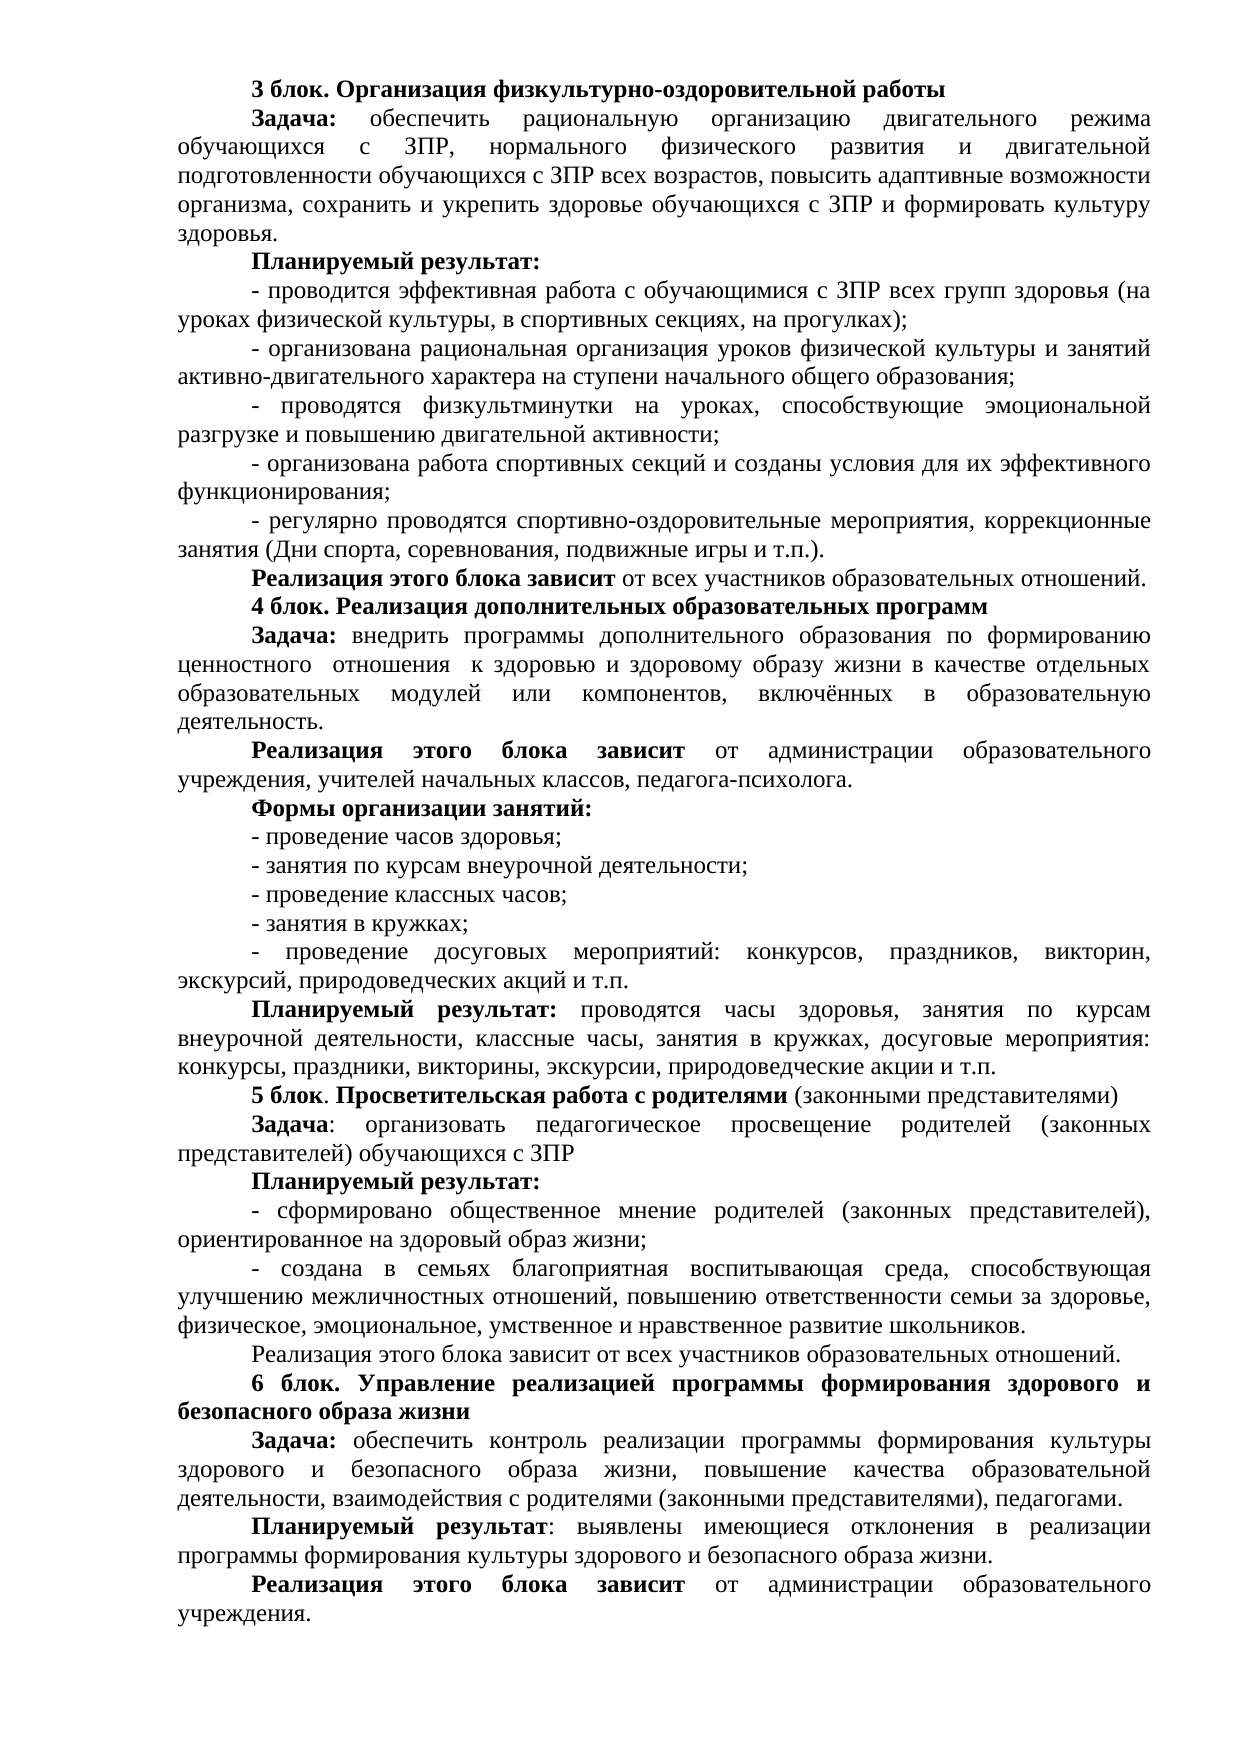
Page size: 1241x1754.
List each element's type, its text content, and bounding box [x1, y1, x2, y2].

text - сформировано общественное мнение родителей (законных представителей), ориентированное на здоровый образ жизни; [177, 1195, 1152, 1253]
text Планируемый результат: проводятся часы здоровья, занятия по курсам внеурочной деятельности, классные часы, занятия в кружках, досуговые мероприятия: конкурсы, праздники, викторины, экскурсии, природоведческие акции и т.п. [177, 994, 1152, 1080]
text Планируемый результат: [177, 1166, 1152, 1195]
text 3 блок. Организация физкультурно-оздоровительной работы [177, 74, 1152, 103]
text Реализация этого блока зависит от администрации образовательного учреждения. [177, 1569, 1152, 1626]
text - проводится эффективная работа с обучающимися с ЗПР всех групп здоровья (на уроках физической культуры, в спортивных секциях, на прогулках); [177, 275, 1152, 333]
text - проведение часов здоровья; [177, 821, 1152, 850]
text - создана в семьях благоприятная воспитывающая среда, способствующая улучшению межличностных отношений, повышению ответственности семьи за здоровье, физическое, эмоциональное, умственное и нравственное развитие школьников. [177, 1253, 1152, 1339]
text - регулярно проводятся спортивно-оздоровительные мероприятия, коррекционные занятия (Дни спорта, соревнования, подвижные игры и т.п.). [177, 505, 1152, 563]
text Задача: обеспечить контроль реализации программы формирования культуры здорового и безопасного образа жизни, повышение качества образовательной деятельности, взаимодействия с родителями (законными представителями), педагогами. [177, 1425, 1152, 1511]
text Задача: обеспечить рациональную организацию двигательного режима обучающихся с ЗПР, нормального физического развития и двигательной подготовленности обучающихся с ЗПР всех возрастов, повысить адаптивные возможности организма, сохранить и укрепить здоровье обучающихся с ЗПР и формировать культуру здоровья. [177, 103, 1152, 246]
text Задача: организовать педагогическое просвещение родителей (законных представителей) обучающихся с ЗПР [177, 1109, 1152, 1166]
text - занятия по курсам внеурочной деятельности; [177, 850, 1152, 879]
text Формы организации занятий: [177, 793, 1152, 821]
text 4 блок. Реализация дополнительных образовательных программ [177, 591, 1152, 620]
text 5 блок. Просветительская работа с родителями (законными представителями) [177, 1080, 1152, 1109]
text - организована работа спортивных секций и созданы условия для их эффективного функционирования; [177, 448, 1152, 505]
text Реализация этого блока зависит от всех участников образовательных отношений. [177, 1339, 1152, 1368]
text Задача: внедрить программы дополнительного образования по формированию ценностного отношения к здоровью и здоровому образу жизни в качестве отдельных образовательных модулей или компонентов, включённых в образовательную деятельность. [177, 620, 1152, 735]
text - проведение классных часов; [177, 879, 1152, 908]
text Планируемый результат: выявлены имеющиеся отклонения в реализации программы формирования культуры здорового и безопасного образа жизни. [177, 1511, 1152, 1569]
text - проведение досуговых мероприятий: конкурсов, праздников, викторин, экскурсий, природоведческих акций и т.п. [177, 936, 1152, 994]
text Реализация этого блока зависит от администрации образовательного учреждения, учителей начальных классов, педагога-психолога. [177, 735, 1152, 793]
text 6 блок. Управление реализацией программы формирования здорового и безопасного образа жизни [177, 1368, 1152, 1425]
text Планируемый результат: [177, 246, 1152, 275]
text - проводятся физкультминутки на уроках, способствующие эмоциональной разгрузке и повышению двигательной активности; [177, 390, 1152, 448]
text - занятия в кружках; [177, 908, 1152, 936]
text Реализация этого блока зависит от всех участников образовательных отношений. [177, 563, 1152, 591]
text - организована рациональная организация уроков физической культуры и занятий активно-двигательного характера на ступени начального общего образования; [177, 333, 1152, 390]
